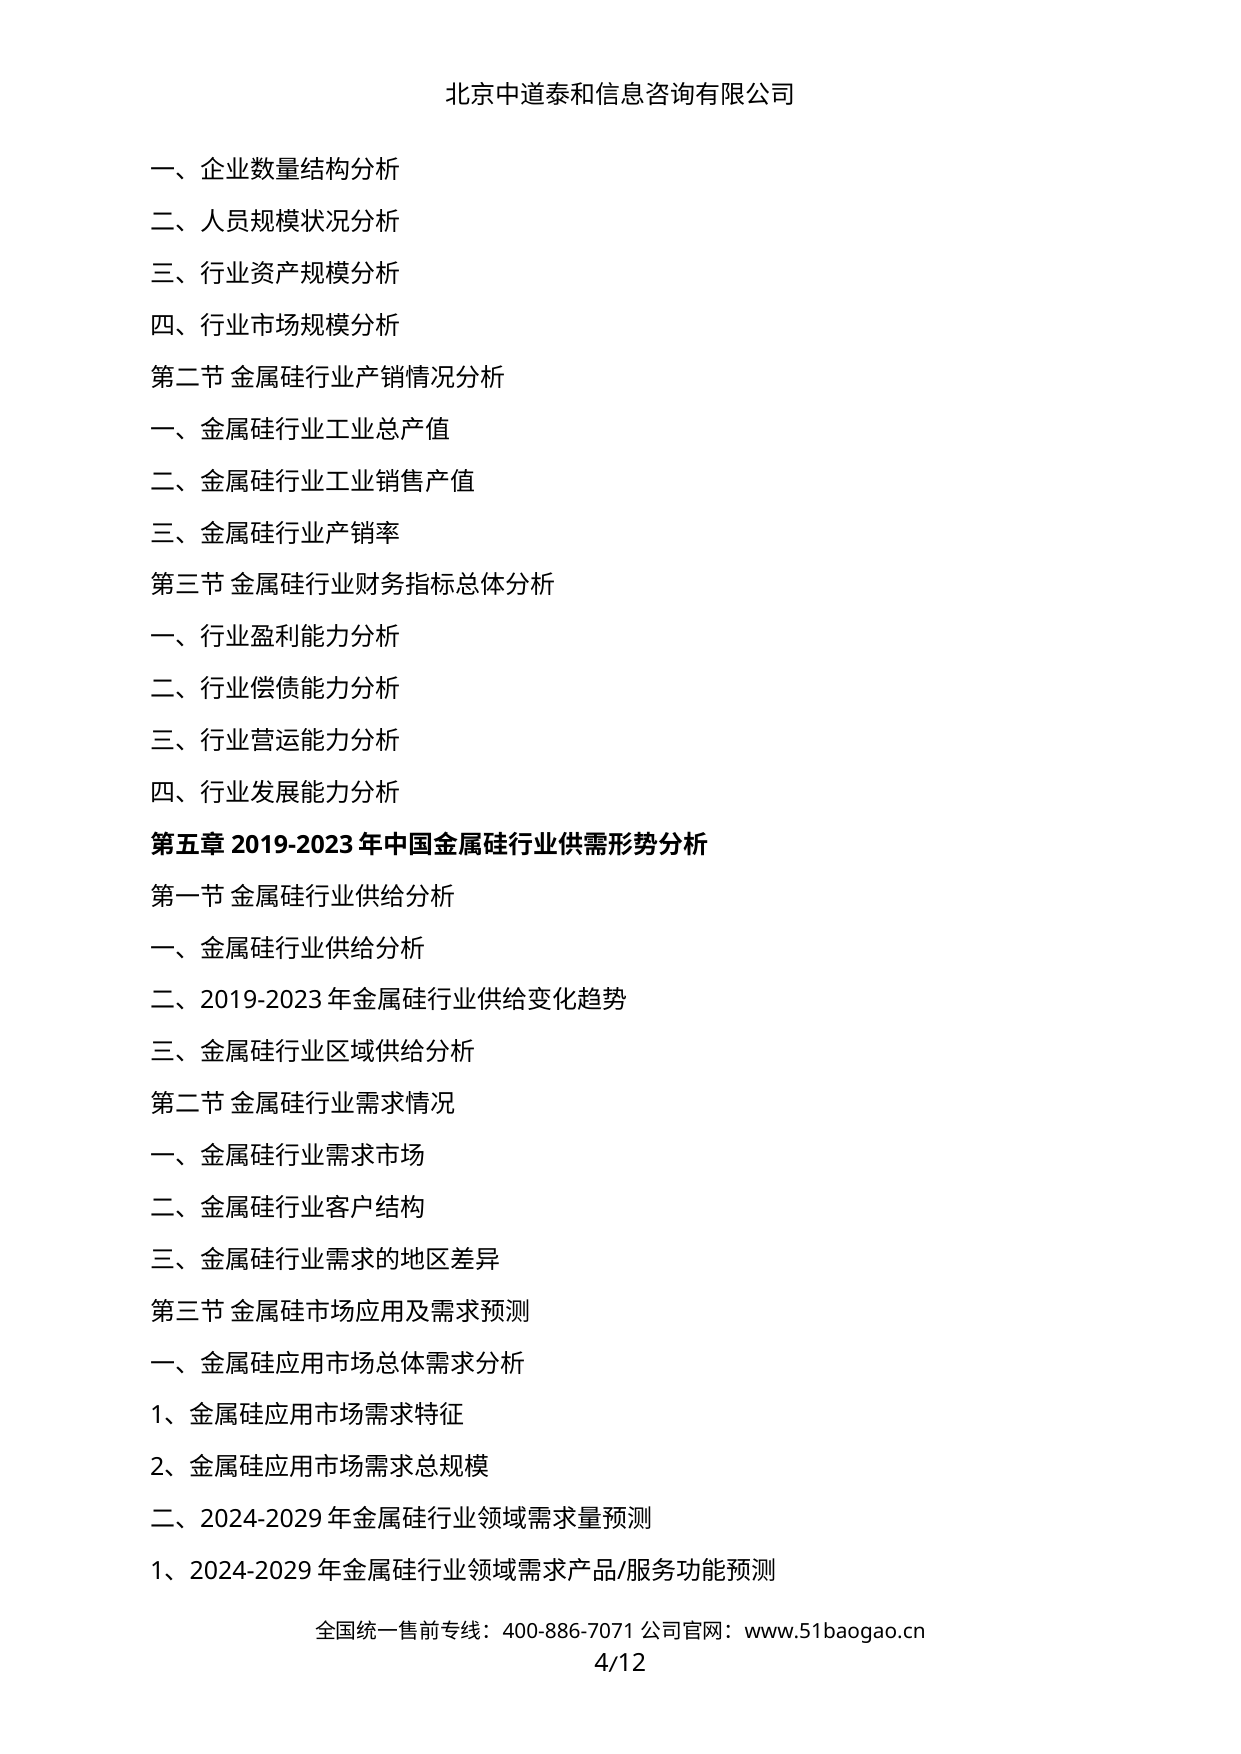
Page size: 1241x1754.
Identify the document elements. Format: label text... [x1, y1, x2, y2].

text 一、行业盈利能力分析 [150, 617, 1090, 653]
text 一、金属硅行业工业总产值 [150, 409, 1090, 446]
text 二、行业偿债能力分析 [150, 669, 1090, 705]
text 三、金属硅行业区域供给分析 [150, 1032, 1090, 1068]
text 第五章 2019-2023年中国金属硅行业供需形势分析 [150, 824, 1090, 861]
text 一、金属硅行业供给分析 [150, 928, 1090, 964]
text 四、行业发展能力分析 [150, 772, 1090, 809]
text 一、金属硅行业需求市场 [150, 1136, 1090, 1172]
text 二、2019-2023年金属硅行业供给变化趋势 [150, 980, 1090, 1016]
text 二、2024-2029年金属硅行业领域需求量预测 [150, 1499, 1090, 1535]
text 一、金属硅应用市场总体需求分析 [150, 1343, 1090, 1379]
text 第三节 金属硅市场应用及需求预测 [150, 1291, 1090, 1327]
text 三、金属硅行业产销率 [150, 513, 1090, 549]
text 一、企业数量结构分析 [150, 150, 1090, 186]
text 1、2024-2029年金属硅行业领域需求产品/服务功能预测 [150, 1551, 1090, 1587]
text 第二节 金属硅行业产销情况分析 [150, 357, 1090, 394]
text 二、金属硅行业客户结构 [150, 1187, 1090, 1224]
text 三、行业资产规模分析 [150, 254, 1090, 290]
text 四、行业市场规模分析 [150, 306, 1090, 342]
text 第三节 金属硅行业财务指标总体分析 [150, 565, 1090, 601]
text 1、金属硅应用市场需求特征 [150, 1395, 1090, 1431]
text 第一节 金属硅行业供给分析 [150, 876, 1090, 912]
text 二、人员规模状况分析 [150, 202, 1090, 238]
text 第二节 金属硅行业需求情况 [150, 1084, 1090, 1120]
text 三、行业营运能力分析 [150, 721, 1090, 757]
text 三、金属硅行业需求的地区差异 [150, 1239, 1090, 1276]
text 2、金属硅应用市场需求总规模 [150, 1447, 1090, 1483]
text 二、金属硅行业工业销售产值 [150, 461, 1090, 497]
